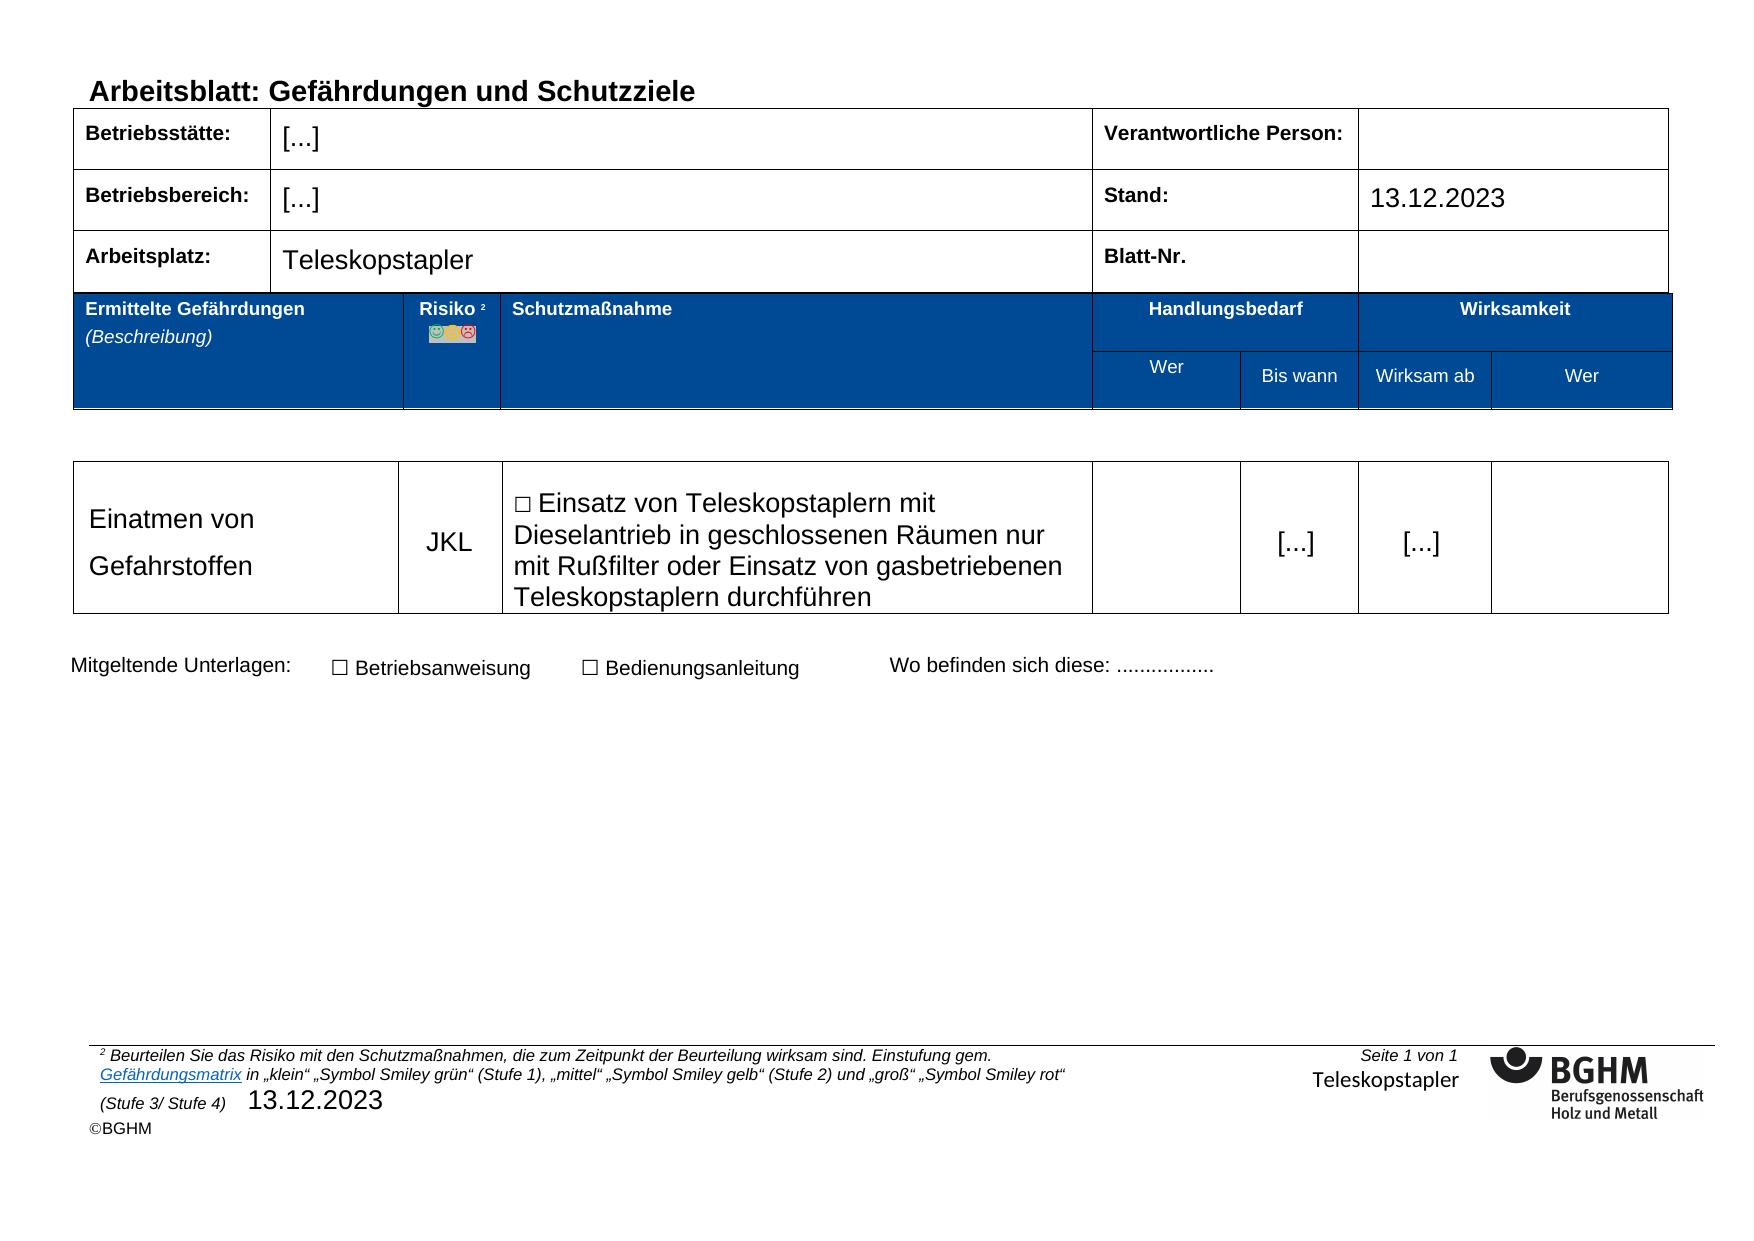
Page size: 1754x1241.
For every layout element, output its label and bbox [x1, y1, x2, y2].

picture [1490, 1047, 1704, 1119]
